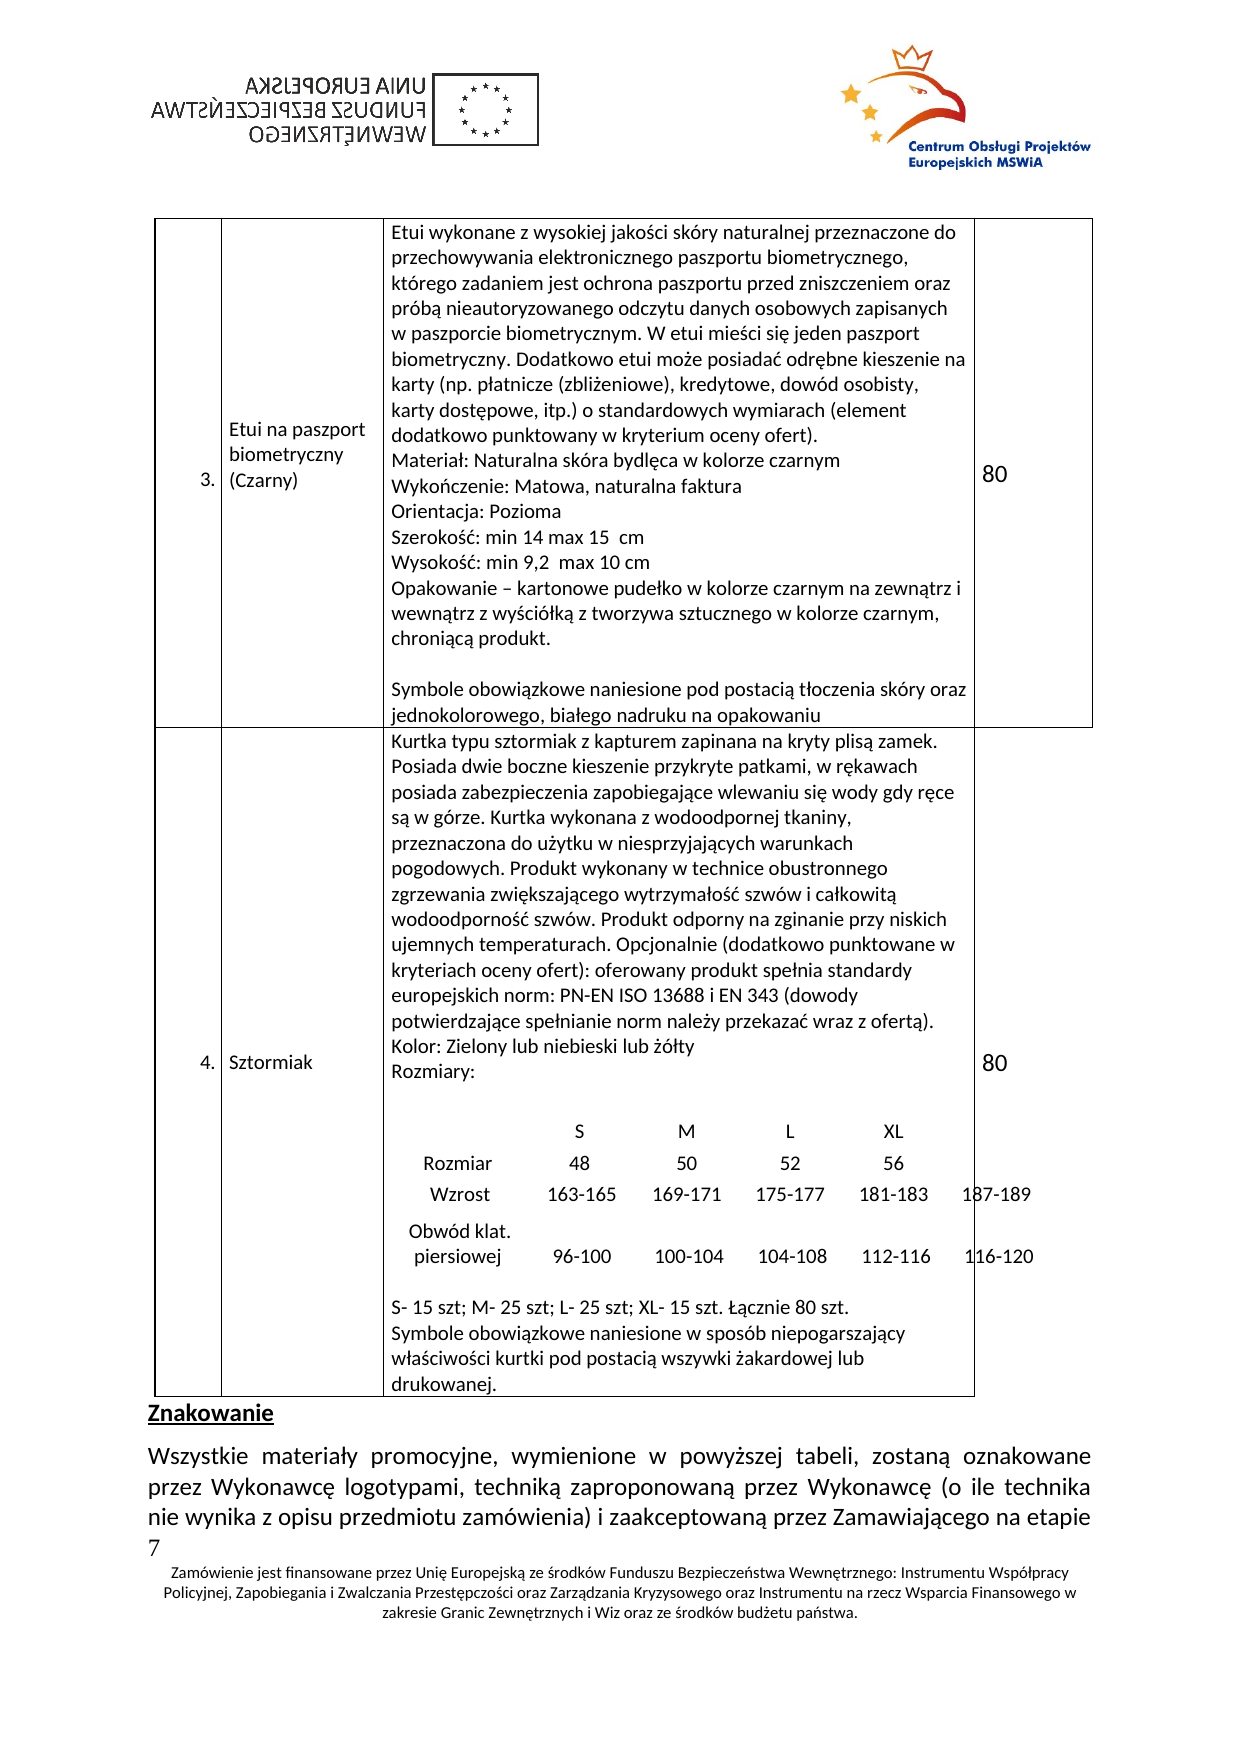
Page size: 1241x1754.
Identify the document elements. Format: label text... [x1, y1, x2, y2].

table_cell [156, 219, 221, 727]
table_cell Sztormiak [222, 728, 383, 1396]
table_cell [156, 728, 221, 1396]
picture [151, 73, 539, 146]
table_cell Etui na paszport biometryczny (Czarny) [222, 219, 383, 727]
table_cell 80 [975, 728, 1093, 1396]
text Znakowanie [148, 1397, 1092, 1428]
table_cell Etui wykonane z wysokiej jakości skóry naturalnej przeznaczone do przechowywania elektronicznego paszportu biometrycznego, którego zadaniem jest ochrona paszportu przed zniszczeniem oraz próbą nieautoryzowanego odczytu danych osobowych zapisanych w paszporcie biometrycznym. W etui mieści się jeden paszport biometryczny. Dodatkowo etui może posiadać odrębne kieszenie na karty (np. płatnicze (zbliżeniowe), kredytowe, dowód osobisty, karty dostępowe, itp.) o standardowych wymiarach (element dodatkowo punktowany w kryterium oceny ofert). Materiał: Naturalna skóra bydlęca w kolorze czarnym Wykończenie: Matowa, naturalna faktura Orientacja: Pozioma Szerokość: min 14 max 15 cm Wysokość: min 9,2 max 10 cm Opakowanie – kartonowe pudełko w kolorze czarnym na zewnątrz i wewnątrz z wyściółką z tworzywa sztucznego w kolorze czarnym, chroniącą produkt. Symbole obowiązkowe naniesione pod postacią tłoczenia skóry oraz jednokolorowego, białego nadruku na opakowaniu [384, 219, 974, 727]
picture [818, 23, 1111, 191]
table_cell Kurtka typu sztormiak z kapturem zapinana na kryty plisą zamek. Posiada dwie boczne kieszenie przykryte patkami, w rękawach posiada zabezpieczenia zapobiegające wlewaniu się wody gdy ręce są w górze. Kurtka wykonana z wodoodpornej tkaniny, przeznaczona do użytku w niesprzyjających warunkach pogodowych. Produkt wykonany w technice obustronnego zgrzewania zwiększającego wytrzymałość szwów i całkowitą wodoodporność szwów. Produkt odporny na zginanie przy niskich ujemnych temperaturach. Opcjonalnie (dodatkowo punktowane w kryteriach oceny ofert): oferowany produkt spełnia standardy europejskich norm: PN-EN ISO 13688 i EN 343 (dowody potwierdzające spełnianie norm należy przekazać wraz z ofertą). Kolor: Zielony lub niebieski lub żółty Rozmiary: S- 15 szt; M- 25 szt; L- 25 szt; XL- 15 szt. Łącznie 80 szt. Symbole obowiązkowe naniesione w sposób niepogarszający właściwości kurtki pod postacią wszywki żakardowej lub drukowanej. [384, 728, 974, 1396]
table_cell 80 [975, 219, 1092, 727]
